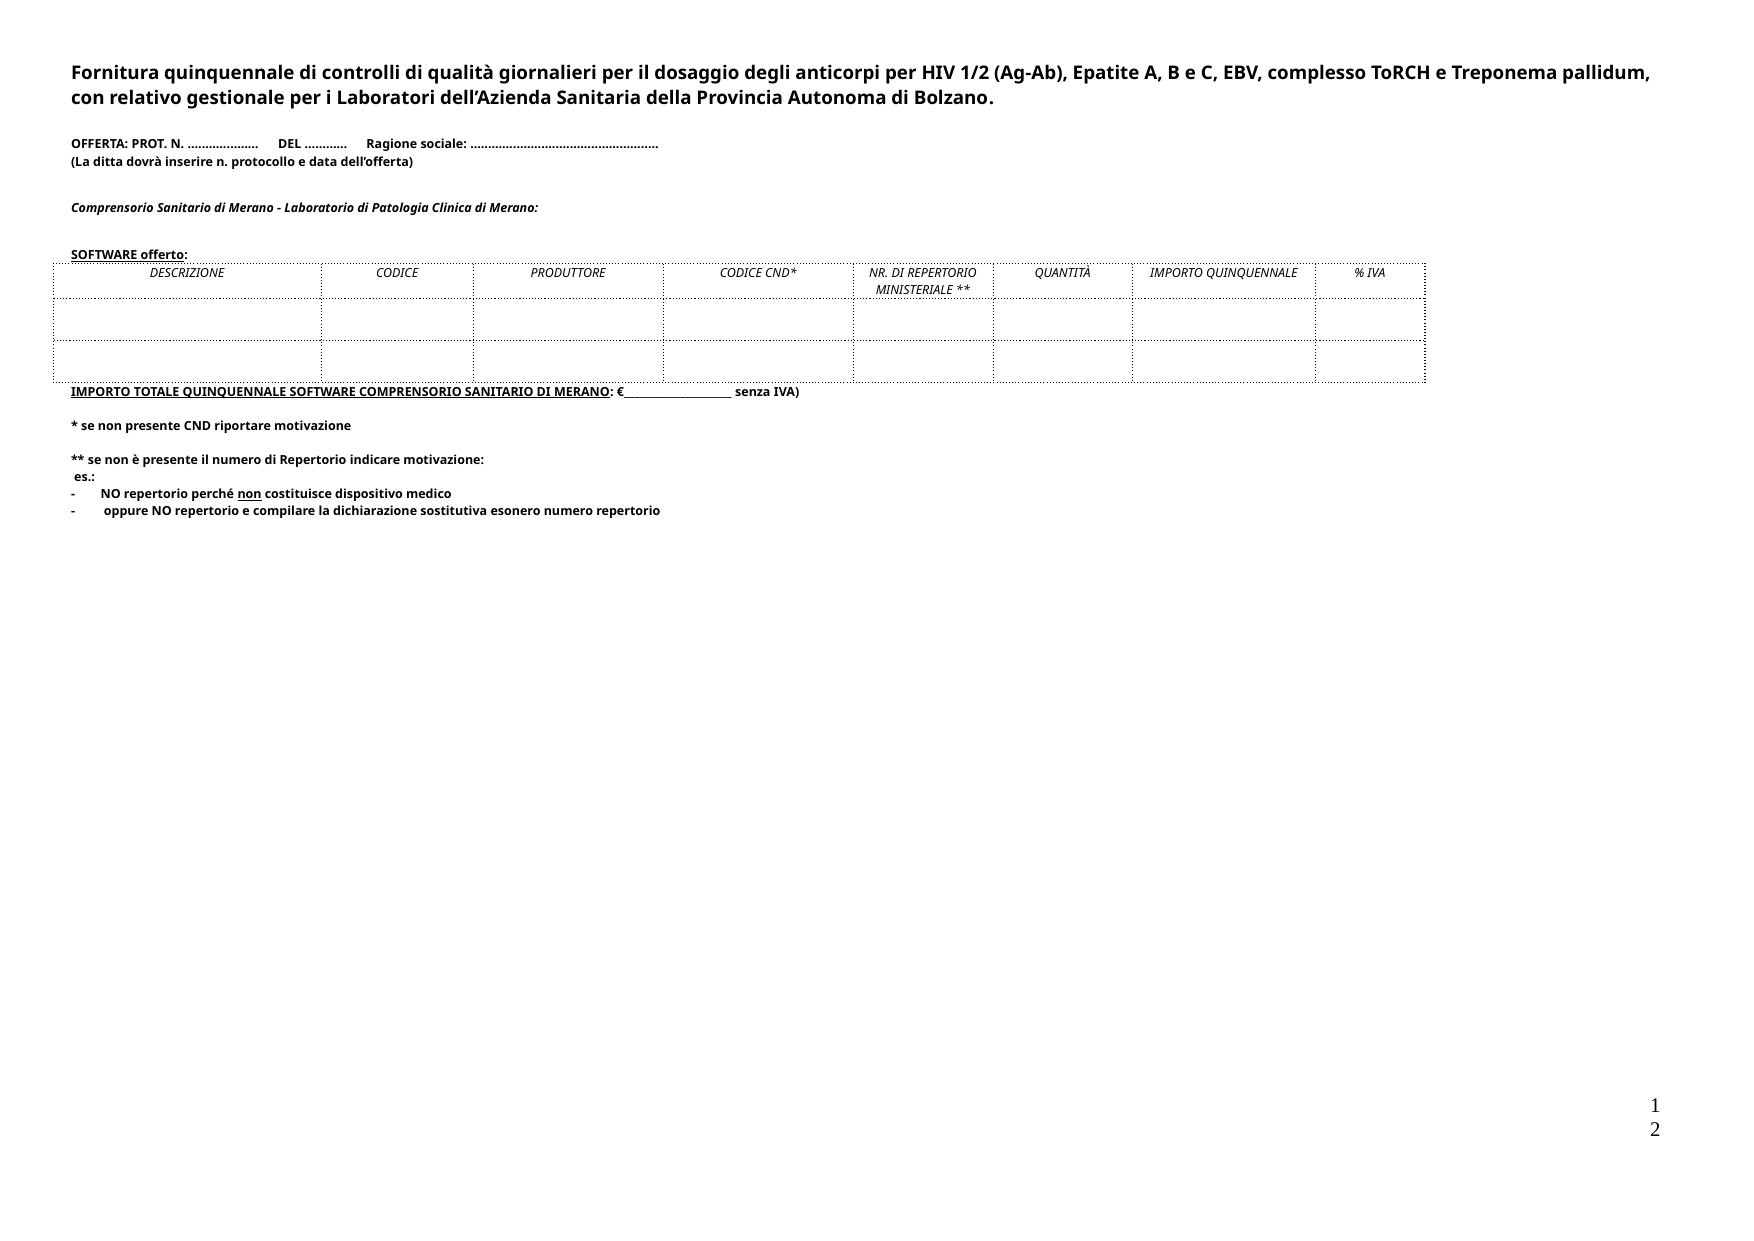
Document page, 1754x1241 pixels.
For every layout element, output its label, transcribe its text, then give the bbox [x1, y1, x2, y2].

table_cell [322, 340, 474, 382]
table_header % IVA [1316, 263, 1425, 298]
text * se non presente CND riportare motivazione [71, 417, 1671, 434]
text ** se non è presente il numero di Repertorio indicare motivazione: [71, 451, 1671, 468]
table_cell [1316, 298, 1425, 340]
table_cell [1133, 340, 1316, 382]
table_cell [1133, 298, 1316, 340]
list NO repertorio perché non costituisce dispositivo medico [71, 485, 1671, 502]
text IMPORTO TOTALE QUINQUENNALE SOFTWARE COMPRENSORIO SANITARIO DI MERANO: €_____________________ senza IVA) [71, 383, 1671, 400]
table_cell [474, 298, 664, 340]
table_cell [854, 298, 993, 340]
text es.: [71, 468, 1671, 485]
text SOFTWARE offerto: [71, 246, 1671, 263]
text Comprensorio Sanitario di Merano - Laboratorio di Patologia Clinica di Merano: [71, 199, 1671, 216]
table_cell [53, 298, 322, 340]
table_header NR. DI REPERTORIO MINISTERIALE ** [854, 263, 993, 298]
text (La ditta dovrà inserire n. protocollo e data dell’offerta) [71, 153, 1671, 170]
table_cell [664, 340, 853, 382]
table_header QUANTITÀ [993, 263, 1133, 298]
table_cell [664, 298, 853, 340]
table_header CODICE CND* [664, 263, 853, 298]
table_header IMPORTO QUINQUENNALE [1133, 263, 1316, 298]
table_cell [854, 340, 993, 382]
table_cell [993, 298, 1133, 340]
table_cell [474, 340, 664, 382]
table_header CODICE [322, 263, 474, 298]
list oppure NO repertorio e compilare la dichiarazione sostitutiva esonero numero repertorio [71, 502, 1671, 519]
table_cell [53, 340, 322, 382]
text OFFERTA: PROT. N. ..............…… DEL ………… Ragione sociale: ..................................................... [71, 136, 1671, 153]
table_header PRODUTTORE [474, 263, 664, 298]
table_cell [993, 340, 1133, 382]
table_header DESCRIZIONE [53, 263, 322, 298]
table_cell [1316, 340, 1425, 382]
table_cell [322, 298, 474, 340]
text Fornitura quinquennale di controlli di qualità giornalieri per il dosaggio degli anticorpi per HIV 1/2 (Ag-Ab), Epatite A, B e C, EBV, complesso ToRCH e Treponema pallidum, con relativo gestionale per i Laboratori dell’Azienda Sanitaria della Provincia Autonoma di Bolzano. [71, 59, 1671, 110]
